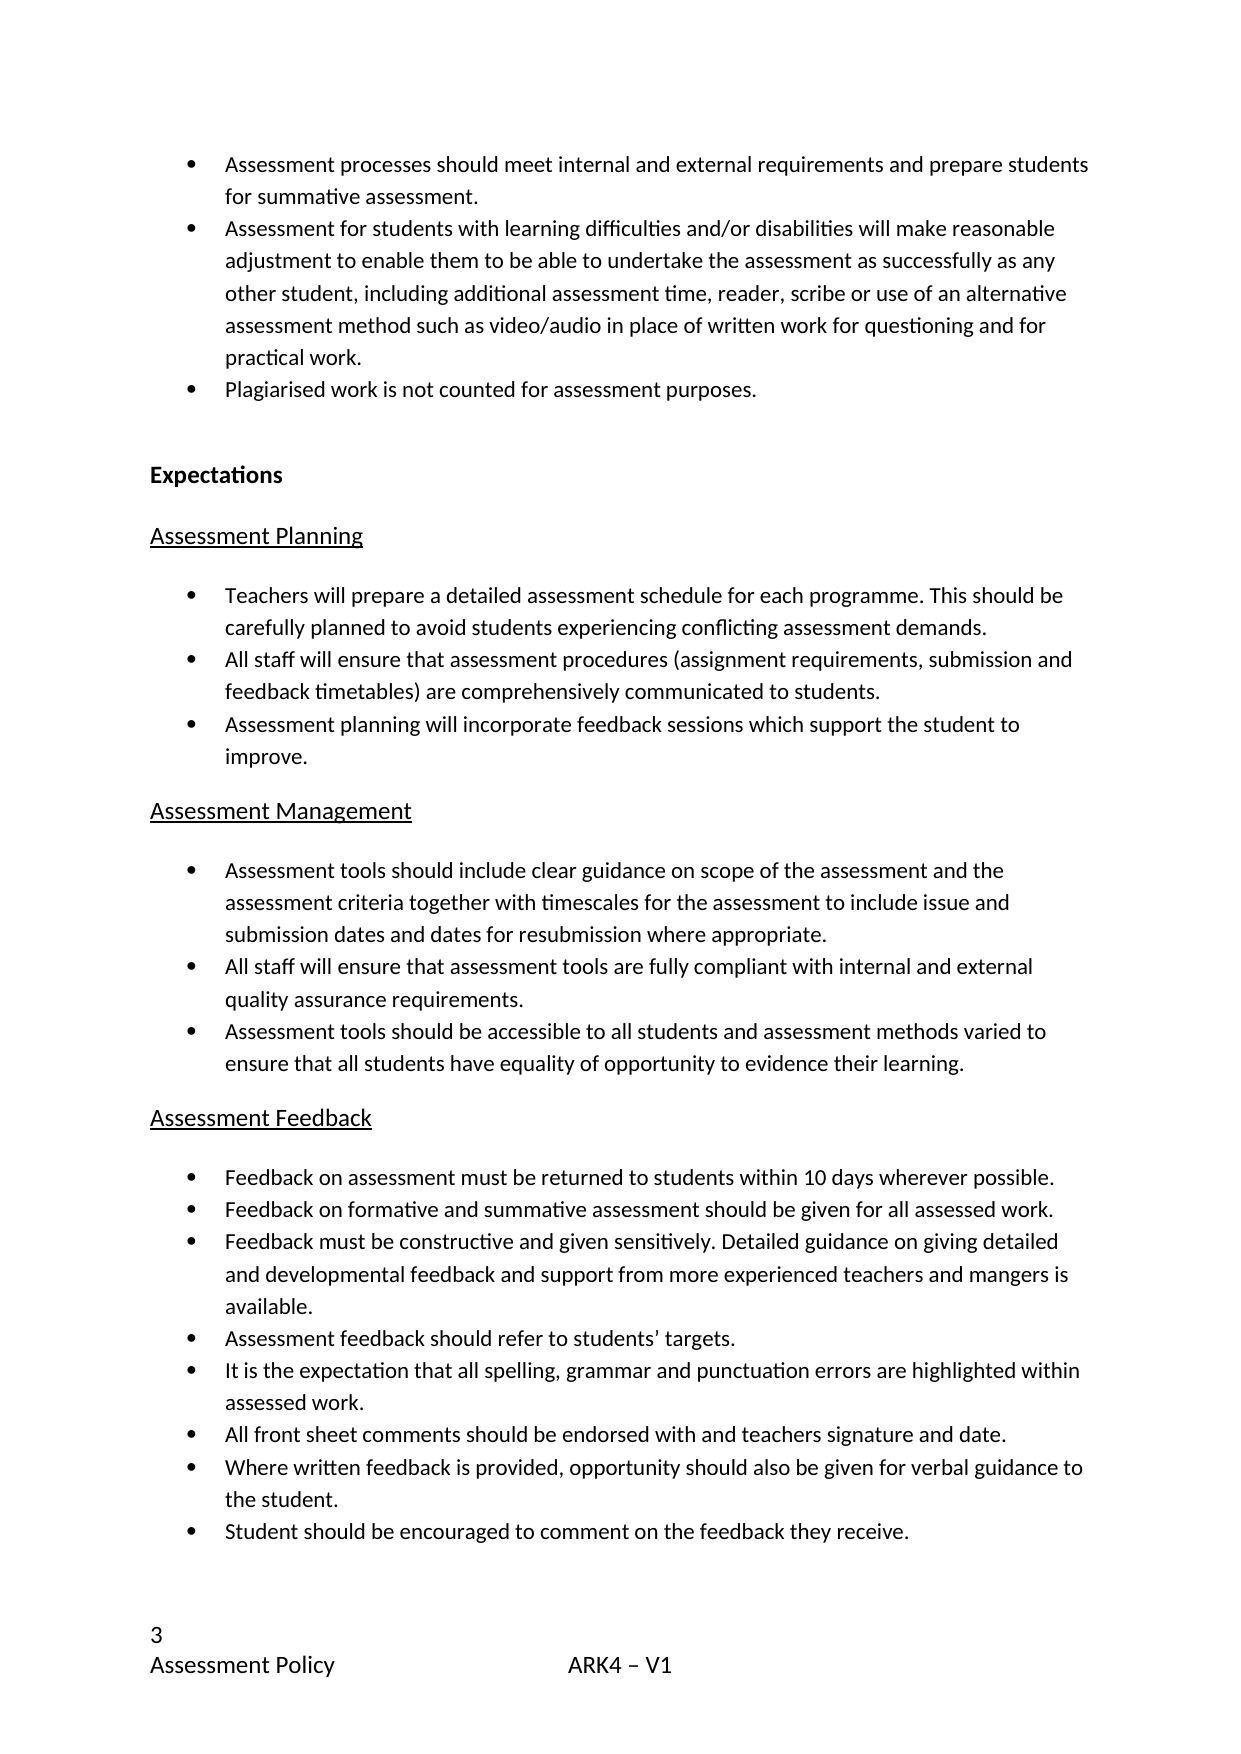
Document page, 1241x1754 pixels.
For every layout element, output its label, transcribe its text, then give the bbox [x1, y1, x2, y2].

list All staff will ensure that assessment tools are fully compliant with internal and external quality assurance requirements. [187, 952, 1090, 1013]
list Assessment planning will incorporate feedback sessions which support the student to improve. [187, 710, 1090, 770]
list Assessment tools should include clear guidance on scope of the assessment and the assessment criteria together with timescales for the assessment to include issue and submission dates and dates for resubmission where appropriate. [187, 856, 1090, 948]
list Where written feedback is provided, opportunity should also be given for verbal guidance to the student. [187, 1453, 1090, 1513]
list Assessment tools should be accessible to all students and assessment methods varied to ensure that all students have equality of opportunity to evidence their learning. [187, 1017, 1090, 1077]
list Student should be encouraged to comment on the feedback they receive. [187, 1517, 1090, 1545]
text Assessment Management [150, 795, 1090, 825]
list Feedback must be constructive and given sensitively. Detailed guidance on giving detailed and developmental feedback and support from more experienced teachers and mangers is available. [187, 1227, 1090, 1320]
text Assessment Planning [150, 520, 1090, 550]
list It is the expectation that all spelling, grammar and punctuation errors are highlighted within assessed work. [187, 1356, 1090, 1416]
list Feedback on assessment must be returned to students within 10 days wherever possible. [187, 1163, 1090, 1191]
text Expectations [150, 459, 1090, 489]
list Assessment feedback should refer to students’ targets. [187, 1324, 1090, 1352]
list Assessment processes should meet internal and external requirements and prepare students for summative assessment. [187, 150, 1090, 210]
list Assessment for students with learning difficulties and/or disabilities will make reasonable adjustment to enable them to be able to undertake the assessment as successfully as any other student, including additional assessment time, reader, scribe or use of an alternative assessment method such as video/audio in place of written work for questioning and for practical work. [187, 214, 1090, 371]
list Teachers will prepare a detailed assessment schedule for each programme. This should be carefully planned to avoid students experiencing conflicting assessment demands. [187, 581, 1090, 641]
text Assessment Feedback [150, 1102, 1090, 1133]
list Plagiarised work is not counted for assessment purposes. [187, 375, 1090, 403]
list All staff will ensure that assessment procedures (assignment requirements, submission and feedback timetables) are comprehensively communicated to students. [187, 645, 1090, 706]
list Feedback on formative and summative assessment should be given for all assessed work. [187, 1195, 1090, 1223]
list All front sheet comments should be endorsed with and teachers signature and date. [187, 1421, 1090, 1449]
